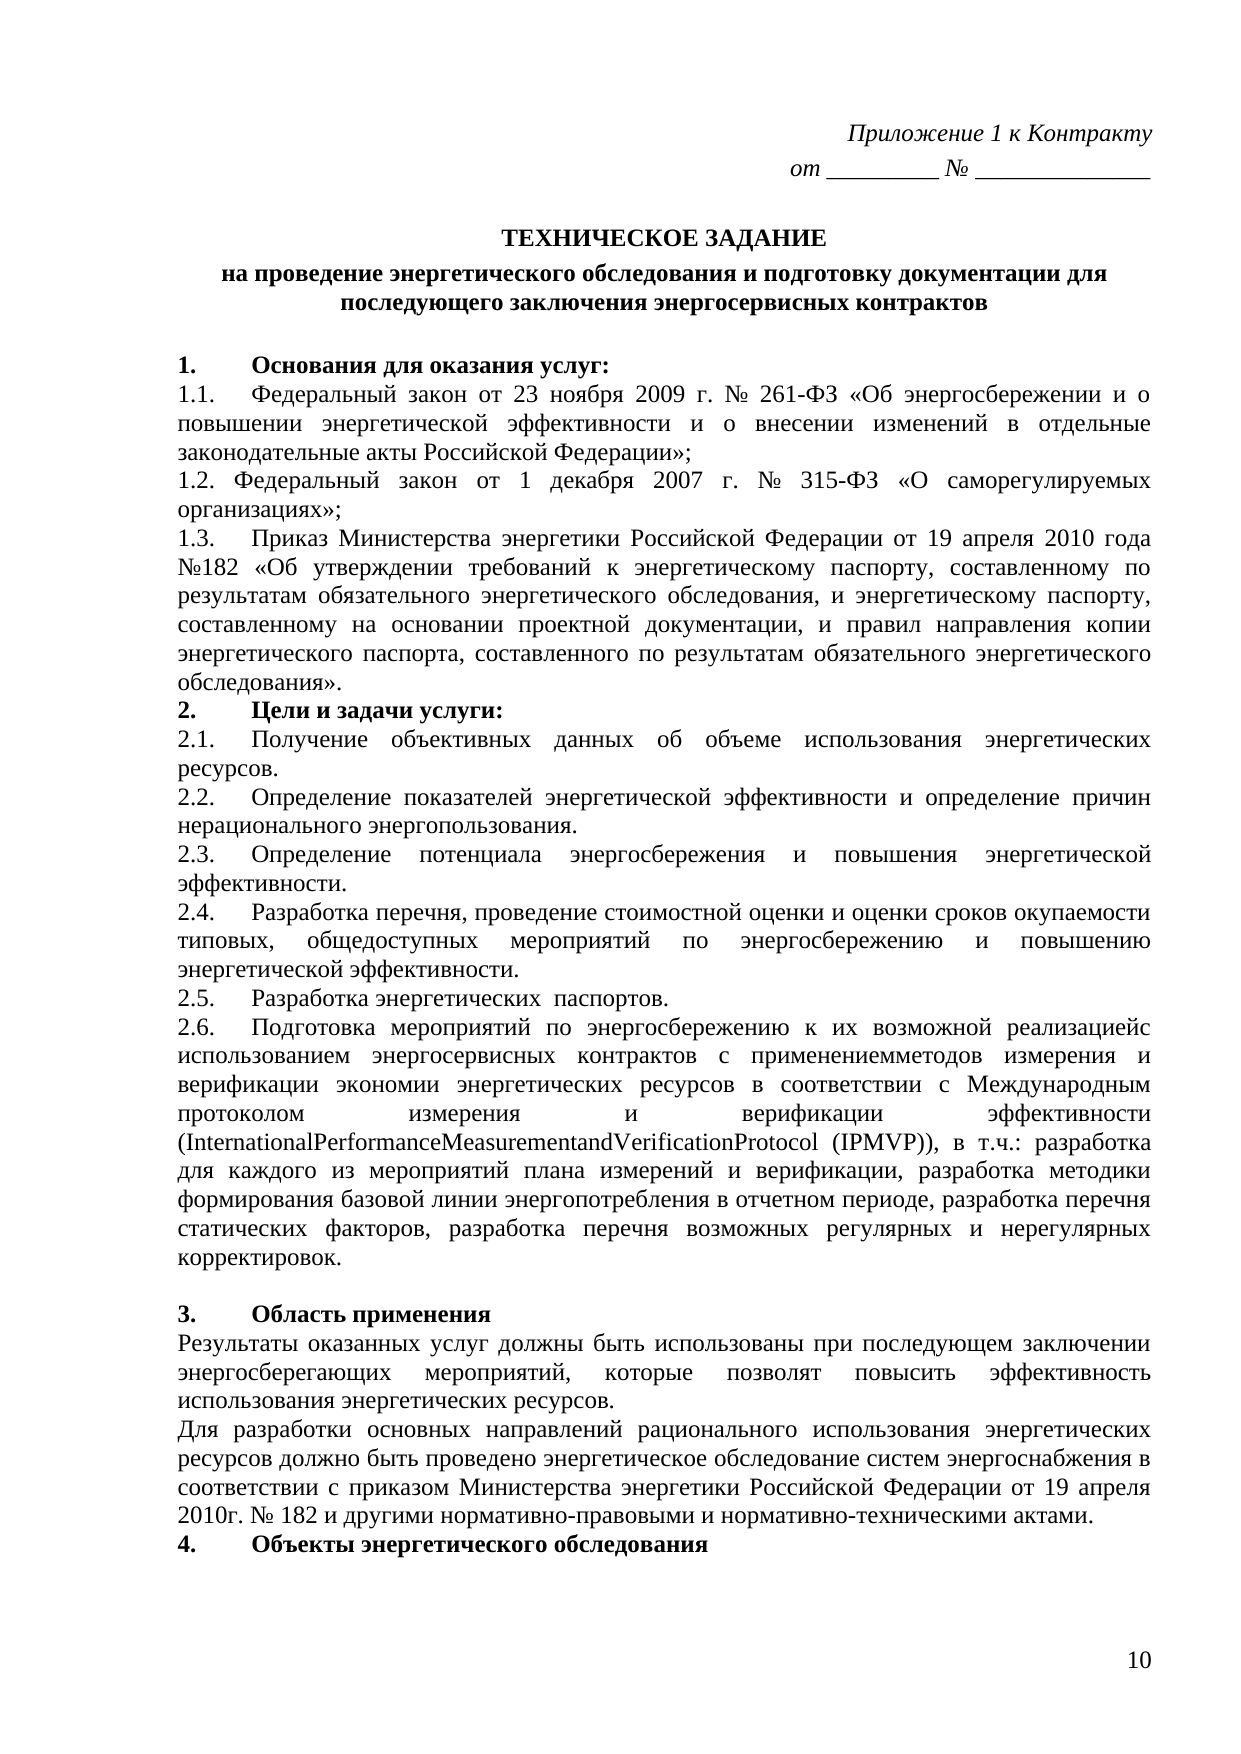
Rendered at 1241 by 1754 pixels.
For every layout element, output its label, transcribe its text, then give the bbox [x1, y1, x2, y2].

text 2.2. Определение показателей энергетической эффективности и определение причин нерационального энергопользования. [177, 782, 1152, 839]
text 2.5. Разработка энергетических паспортов. [177, 983, 1152, 1012]
text Приложение 1 к Контракту [177, 118, 1152, 147]
text 2. Цели и задачи услуги: [177, 696, 1152, 724]
text 1.3. Приказ Министерства энергетики Российской Федерации от 19 апреля 2010 года №182 «Об утверждении требований к энергетическому паспорту, составленному по результатам обязательного энергетического обследования, и энергетическому паспорту, составленному на основании проектной документации, и правил направления копии энергетического паспорта, составленного по результатам обязательного энергетического обследования». [177, 523, 1152, 696]
text 2.4. Разработка перечня, проведение стоимостной оценки и оценки сроков окупаемости типовых, общедоступных мероприятий по энергосбережению и повышению энергетической эффективности. [177, 897, 1152, 983]
text 2.6. Подготовка мероприятий по энергосбережению к их возможной реализациейс использованием энергосервисных контрактов с применениемметодов измерения и верификации экономии энергетических ресурсов в соответствии с Международным протоколом измерения и верификации эффективности (InternationalPerformanceMeasurementandVerificationProtocol (IPMVP)), в т.ч.: разработка для каждого из мероприятий плана измерений и верификации, разработка методики формирования базовой линии энергопотребления в отчетном периоде, разработка перечня статических факторов, разработка перечня возможных регулярных и нерегулярных корректировок. [177, 1012, 1152, 1271]
text Для разработки основных направлений рационального использования энергетических ресурсов должно быть проведено энергетическое обследование систем энергоснабжения в соответствии с приказом Министерства энергетики Российской Федерации от 19 апреля 2010г. № 182 и другими нормативно-правовыми и нормативно-техническими актами. [177, 1414, 1152, 1529]
text 2.1. Получение объективных данных об объеме использования энергетических ресурсов. [177, 724, 1152, 782]
text 1. Основания для оказания услуг: [177, 351, 1152, 379]
text 1.1. Федеральный закон от 23 ноября 2009 г. № 261-ФЗ «Об энергосбережении и о повышении энергетической эффективности и о внесении изменений в отдельные законодательные акты Российской Федерации»; [177, 379, 1152, 466]
text 3. Область применения [177, 1299, 1152, 1328]
text 4. Объекты энергетического обследования [177, 1529, 1152, 1558]
text 1.2. Федеральный закон от 1 декабря 2007 г. № 315-ФЗ «О саморегулируемых организациях»; [177, 466, 1152, 523]
text на проведение энергетического обследования и подготовку документации для последующего заключения энергосервисных контрактов [177, 258, 1151, 316]
text 2.3. Определение потенциала энергосбережения и повышения энергетической эффективности. [177, 839, 1152, 897]
text Результаты оказанных услуг должны быть использованы при последующем заключении энергосберегающих мероприятий, которые позволят повысить эффективность использования энергетических ресурсов. [177, 1328, 1152, 1414]
text Техническое задание [177, 223, 1151, 252]
text от _________ № ______________ [790, 153, 1152, 182]
